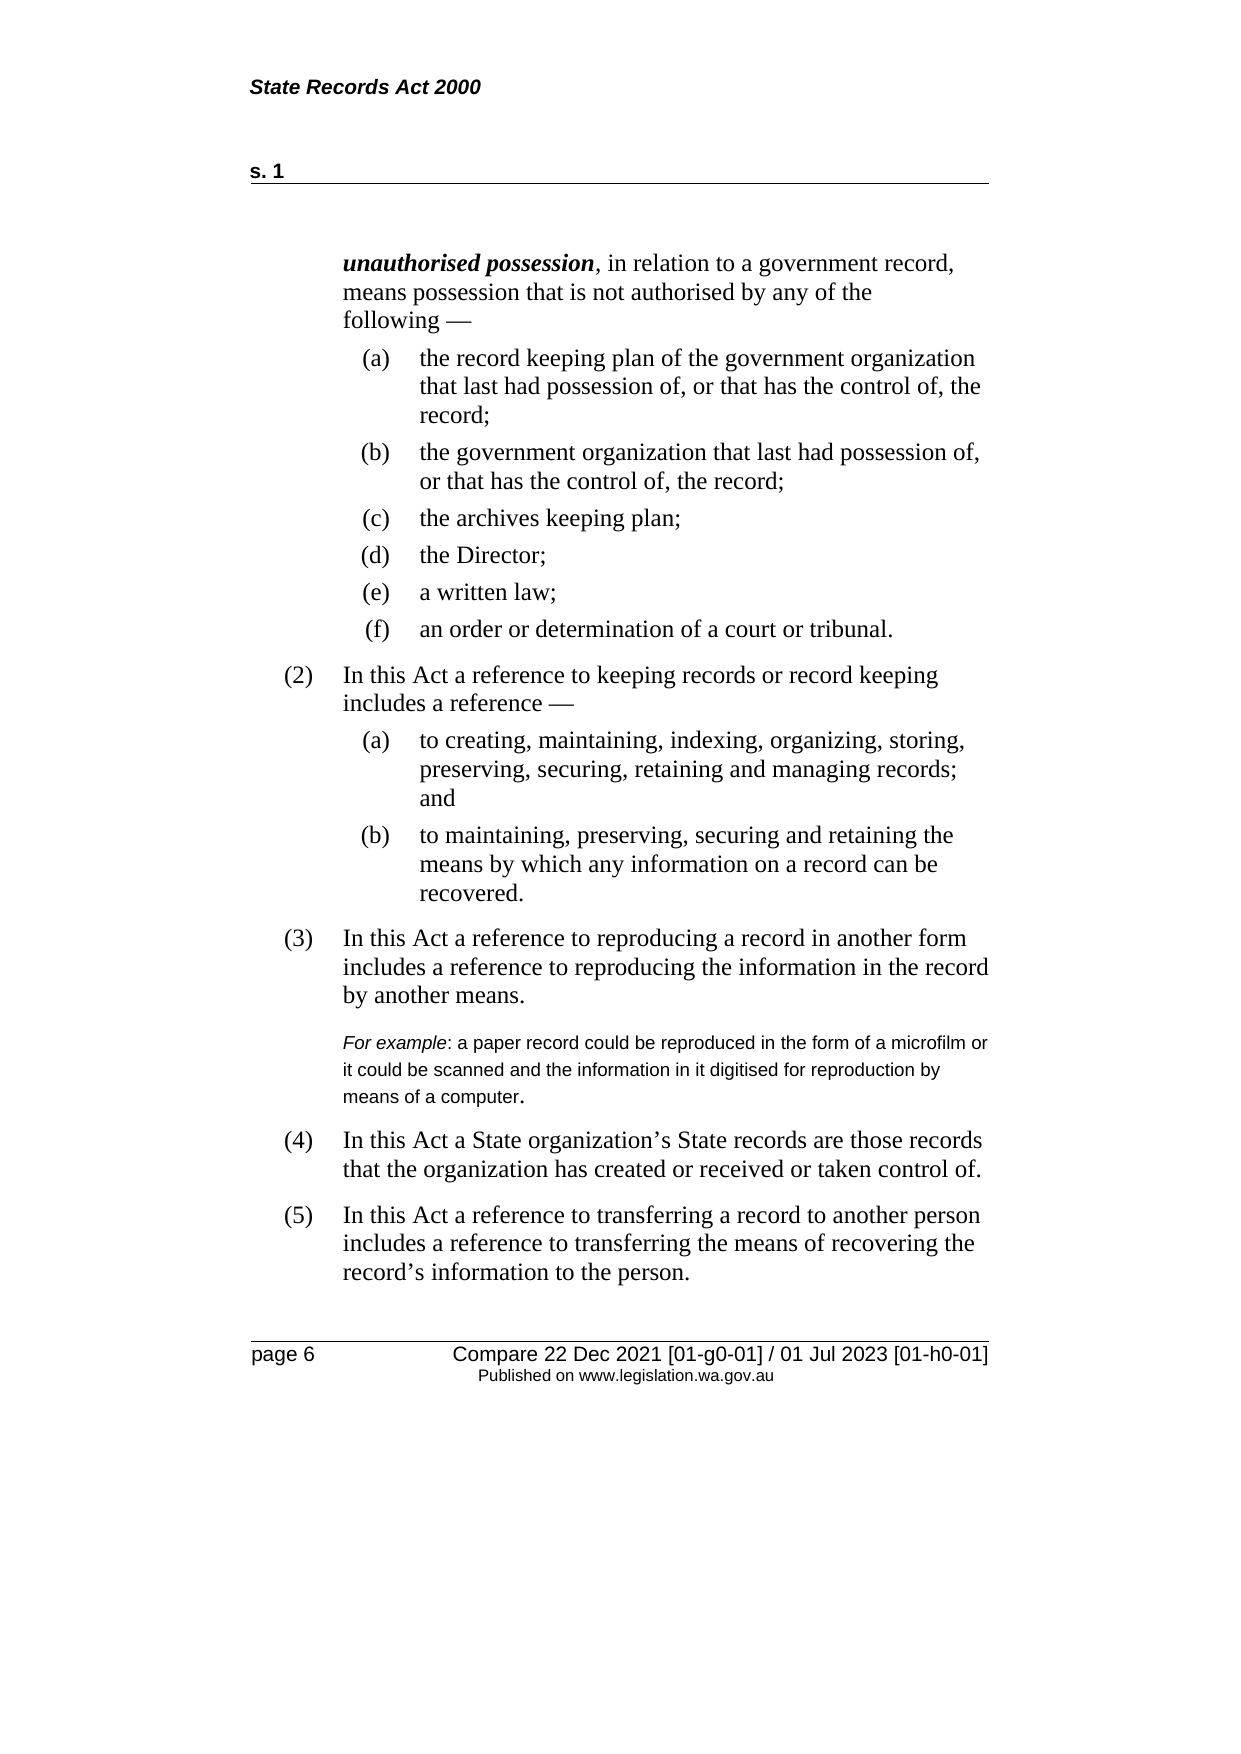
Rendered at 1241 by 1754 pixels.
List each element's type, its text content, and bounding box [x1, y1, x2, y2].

text (3) In this Act a reference to reproducing a record in another form includes a reference to reproducing the information in the record by another means. [251, 923, 989, 1009]
text (f) an order or determination of a court or tribunal. [251, 614, 989, 643]
text (b) the government organization that last had possession of, or that has the control of, the record; [251, 437, 989, 495]
text (e) a written law; [251, 577, 989, 606]
text (d) the Director; [251, 540, 989, 569]
text (a) the record keeping plan of the government organization that last had possession of, or that has the control of, the record; [251, 343, 989, 429]
text (2) In this Act a reference to keeping records or record keeping includes a reference — [251, 660, 989, 717]
text unauthorised possession, in relation to a government record, means possession that is not authorised by any of the following — [251, 248, 989, 334]
text (5) In this Act a reference to transferring a record to another person includes a reference to transferring the means of recovering the record’s information to the person. [251, 1200, 989, 1286]
text (c) the archives keeping plan; [251, 503, 989, 532]
text (4) In this Act a State organization’s State records are those records that the organization has created or received or taken control of. [251, 1126, 989, 1183]
text For example: a paper record could be reproduced in the form of a microfilm or it could be scanned and the information in it digitised for reproduction by means of a computer. [251, 1026, 989, 1109]
text (a) to creating, maintaining, indexing, organizing, storing, preserving, securing, retaining and managing records; and [251, 726, 989, 812]
text (b) to maintaining, preserving, securing and retaining the means by which any information on a record can be recovered. [251, 820, 989, 906]
